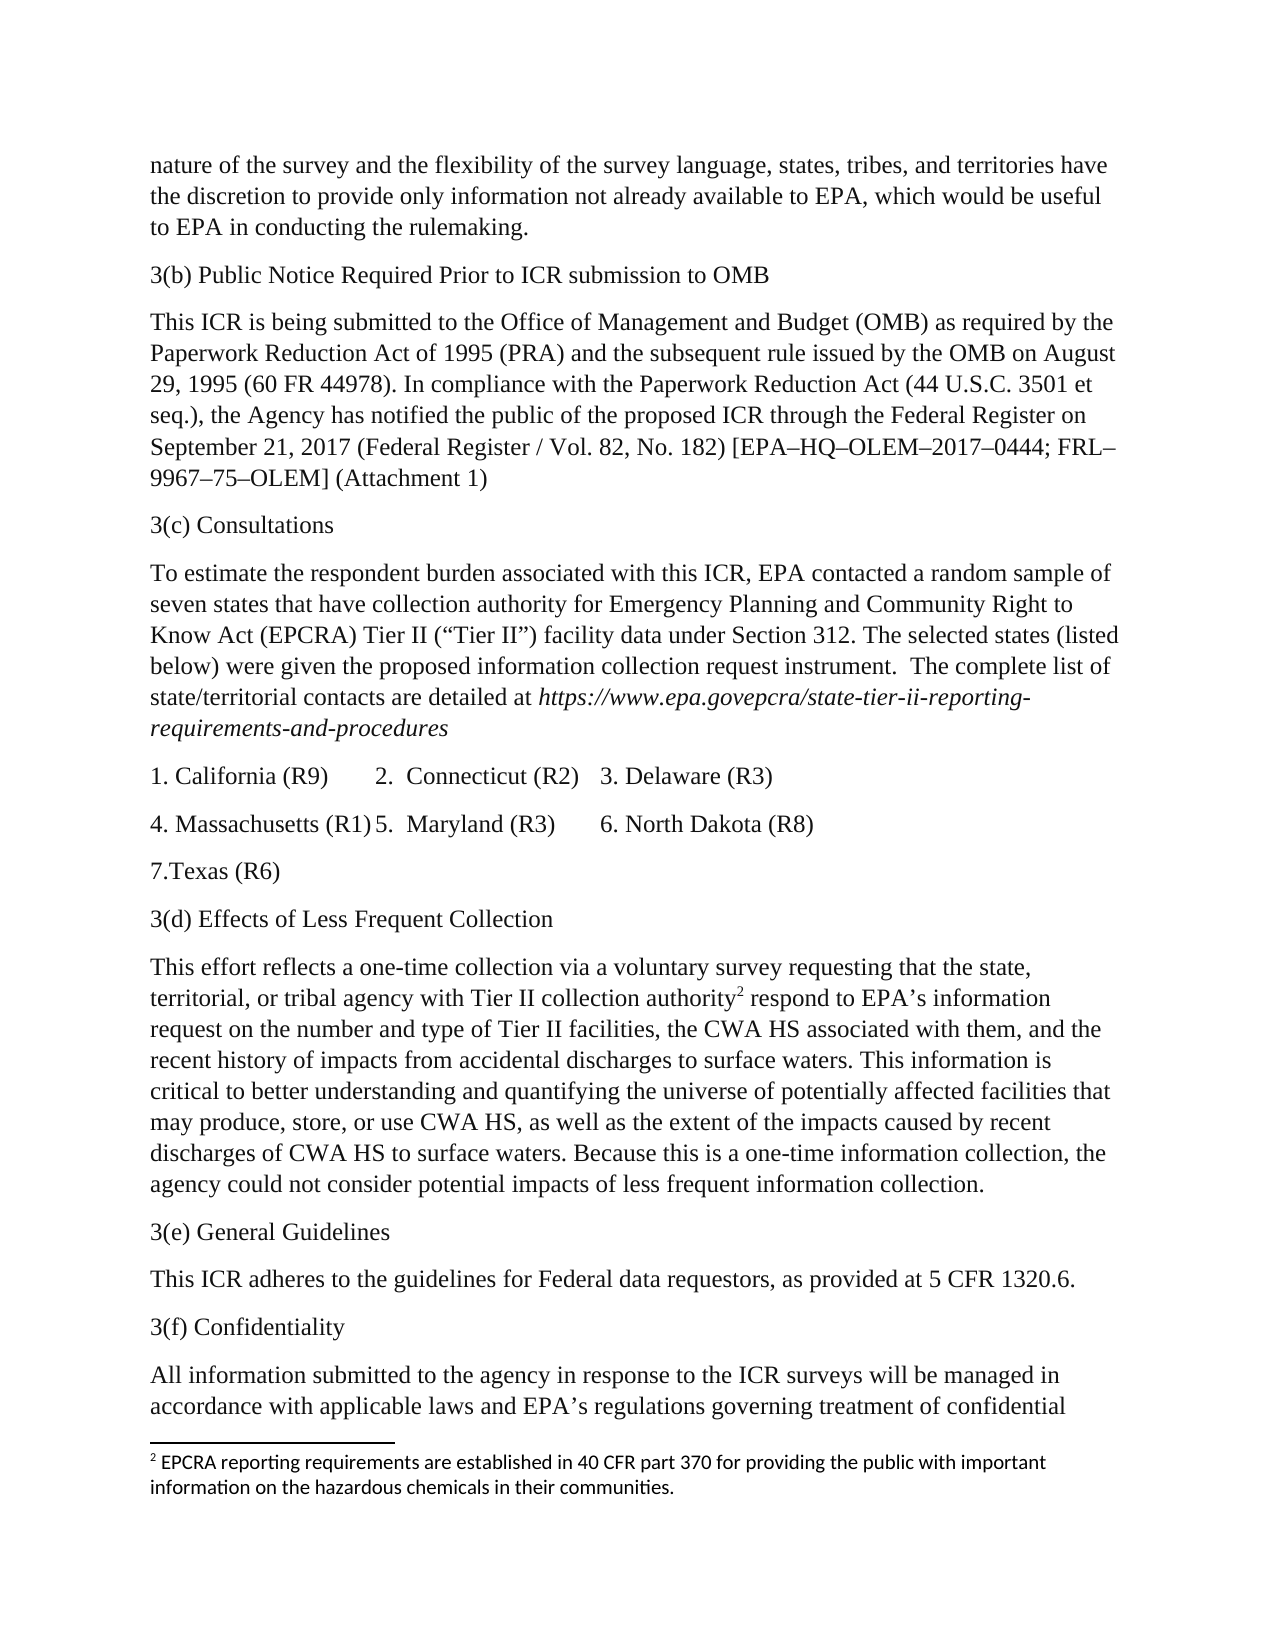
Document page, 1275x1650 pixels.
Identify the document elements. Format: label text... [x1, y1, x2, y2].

text This ICR adheres to the guidelines for Federal data requestors, as provided at 5 CFR 1320.6. [150, 1264, 1125, 1293]
text This ICR is being submitted to the Office of Management and Budget (OMB) as required by the Paperwork Reduction Act of 1995 (PRA) and the subsequent rule issued by the OMB on August 29, 1995 (60 FR 44978). In compliance with the Paperwork Reduction Act (44 U.S.C. 3501 et seq.), the Agency has notified the public of the proposed ICR through the Federal Register on September 21, 2017 (Federal Register / Vol. 82, No. 182) [EPA–HQ–OLEM–2017–0444; FRL–9967–75–OLEM] (Attachment 1) [150, 307, 1125, 491]
text 3(d) Effects of Less Frequent Collection [150, 904, 1125, 933]
text 3(f) Confidentiality [150, 1312, 1125, 1341]
text 4. Massachusetts (R1) 5. Maryland (R3) 6. North Dakota (R8) [150, 809, 1125, 837]
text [150, 1360, 1125, 1420]
text 3(b) Public Notice Required Prior to ICR submission to OMB [150, 260, 1125, 288]
text 7.Texas (R6) [150, 856, 1125, 885]
text 3(e) General Guidelines [150, 1217, 1125, 1246]
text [150, 150, 1125, 241]
text This effort reflects a one-time collection via a voluntary survey requesting that the state, territorial, or tribal agency with Tier II collection authority respond to EPA’s information request on the number and type of Tier II facilities, the CWA HS associated with them, and the recent history of impacts from accidental discharges to surface waters. This information is critical to better understanding and quantifying the universe of potentially affected facilities that may produce, store, or use CWA HS, as well as the extent of the impacts caused by recent discharges of CWA HS to surface waters. Because this is a one-time information collection, the agency could not consider potential impacts of less frequent information collection. [150, 952, 1125, 1198]
text 3(c) Consultations [150, 510, 1125, 539]
text 1. California (R9) 2. Connecticut (R2) 3. Delaware (R3) [150, 761, 1125, 790]
text To estimate the respondent burden associated with this ICR, EPA contacted a random sample of seven states that have collection authority for Emergency Planning and Community Right to Know Act (EPCRA) Tier II (“Tier II”) facility data under Section 312. The selected states (listed below) were given the proposed information collection request instrument. The complete list of state/territorial contacts are detailed at https://www.epa.govepcra/state-tier-ii-reporting-requirements-and-procedures [150, 558, 1125, 742]
